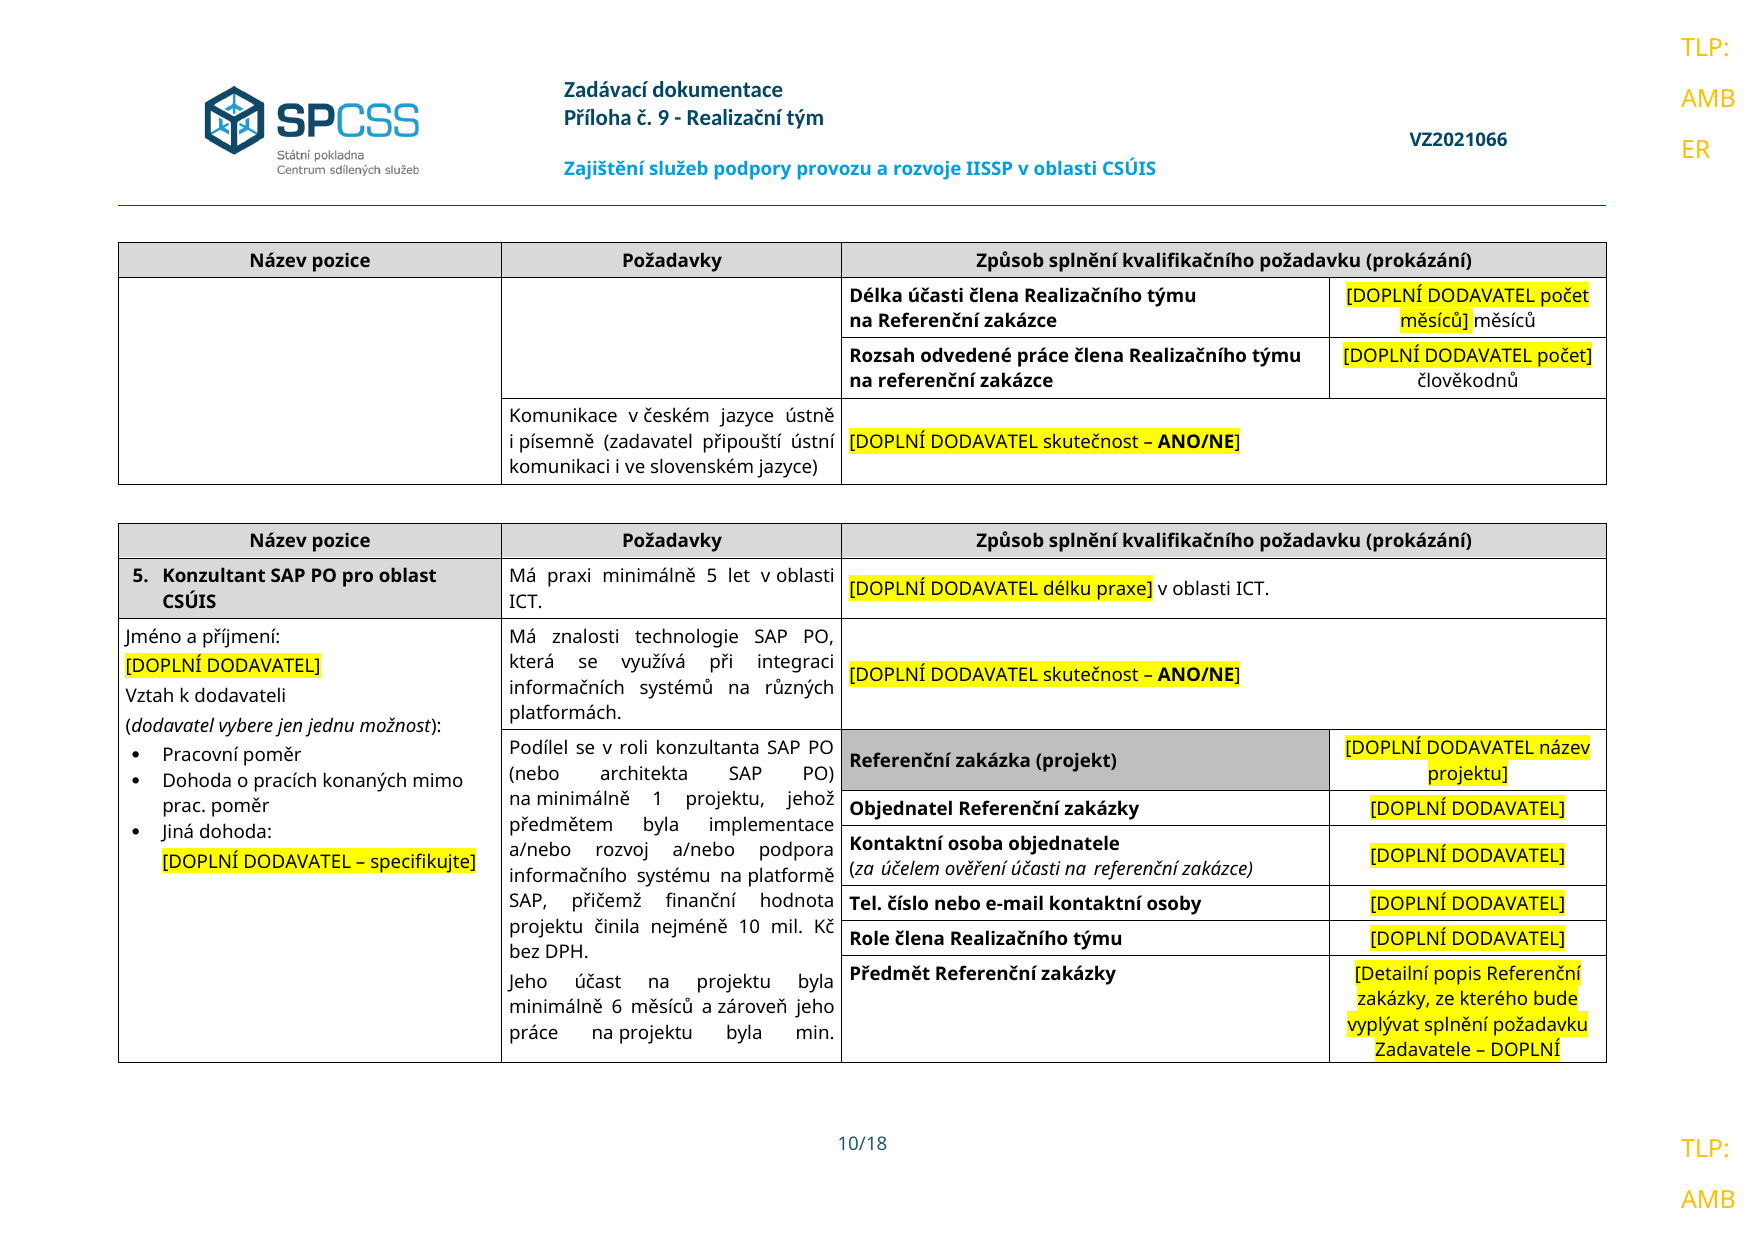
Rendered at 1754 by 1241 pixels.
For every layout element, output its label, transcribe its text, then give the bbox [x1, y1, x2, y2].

picture [204, 86, 419, 176]
table_cell Konzultant SAP PO pro oblast CSÚIS [119, 559, 501, 618]
table_cell [DOPLNÍ DODAVATEL skutečnost – ANO/NE] [842, 399, 1606, 483]
table_cell [DOPLNÍ DODAVATEL] [1330, 921, 1606, 955]
table_cell Tel. číslo nebo e-mail kontaktní osoby [842, 886, 1329, 920]
table_cell Rozsah odvedené práce člena Realizačního týmu na referenční zakázce [842, 338, 1329, 397]
table_cell [DOPLNÍ DODAVATEL] [1330, 791, 1606, 824]
table_header Způsob splnění kvalifikačního požadavku (prokázání) [842, 243, 1606, 277]
table_cell [DOPLNÍ DODAVATEL] [1330, 826, 1606, 885]
table_cell [DOPLNÍ DODAVATEL skutečnost – ANO/NE] [842, 619, 1606, 729]
table_cell [DOPLNÍ DODAVATEL počet] člověkodnů [1330, 338, 1606, 397]
table_cell [Detailní popis Referenční zakázky, ze kterého bude vyplývat splnění požadavku Zadavatele – DOPLNÍ DODAVATEL] [1330, 956, 1606, 1062]
table_cell [DOPLNÍ DODAVATEL název projektu] [1330, 730, 1606, 790]
table_cell Role člena Realizačního týmu [842, 921, 1329, 955]
table_cell Podílel se v roli konzultanta SAP PO (nebo architekta SAP PO) na minimálně 1 projektu, jehož předmětem byla implementace a/nebo rozvoj a/nebo podpora informačního systému na platformě SAP, přičemž finanční hodnota projektu činila nejméně 10 mil. Kč bez DPH. Jeho účast na projektu byla minimálně 6 měsíců a zároveň jeho práce na projektu byla min. v rozsahu 30 ČD. [502, 730, 841, 1062]
table_cell Předmět Referenční zakázky [842, 956, 1329, 1062]
table_cell Referenční zakázka (projekt) [842, 730, 1329, 790]
table_cell Objednatel Referenční zakázky [842, 791, 1329, 824]
table_header Název pozice [119, 243, 501, 277]
table_header Požadavky [502, 524, 841, 557]
table_cell Délka účasti člena Realizačního týmu na Referenční zakázce [842, 278, 1329, 337]
table_cell Jméno a příjmení: [DOPLNÍ DODAVATEL] Vztah k dodavateli (dodavatel vybere jen jednu možnost): Pracovní poměr Dohoda o pracích konaných mimo prac. poměr Jiná dohoda: [DOPLNÍ DODAVATEL – specifikujte] [119, 619, 501, 1062]
table_header Způsob splnění kvalifikačního požadavku (prokázání) [842, 524, 1606, 557]
table_cell Má znalosti technologie SAP PO, která se využívá při integraci informačních systémů na různých platformách. [502, 619, 841, 729]
table_header Požadavky [502, 243, 841, 277]
table_cell Kontaktní osoba objednatele (za účelem ověření účasti na referenční zakázce) [842, 826, 1329, 885]
table_cell [DOPLNÍ DODAVATEL] [1330, 886, 1606, 920]
table_header Název pozice [119, 524, 501, 557]
table_cell [DOPLNÍ DODAVATEL počet měsíců] měsíců [1330, 278, 1606, 337]
table_cell Má praxi minimálně 5 let v oblasti ICT. [502, 559, 841, 618]
table_cell Komunikace v českém jazyce ústně i písemně (zadavatel připouští ústní komunikaci i ve slovenském jazyce) [502, 399, 841, 483]
table_cell [DOPLNÍ DODAVATEL délku praxe] v oblasti ICT. [842, 559, 1606, 618]
